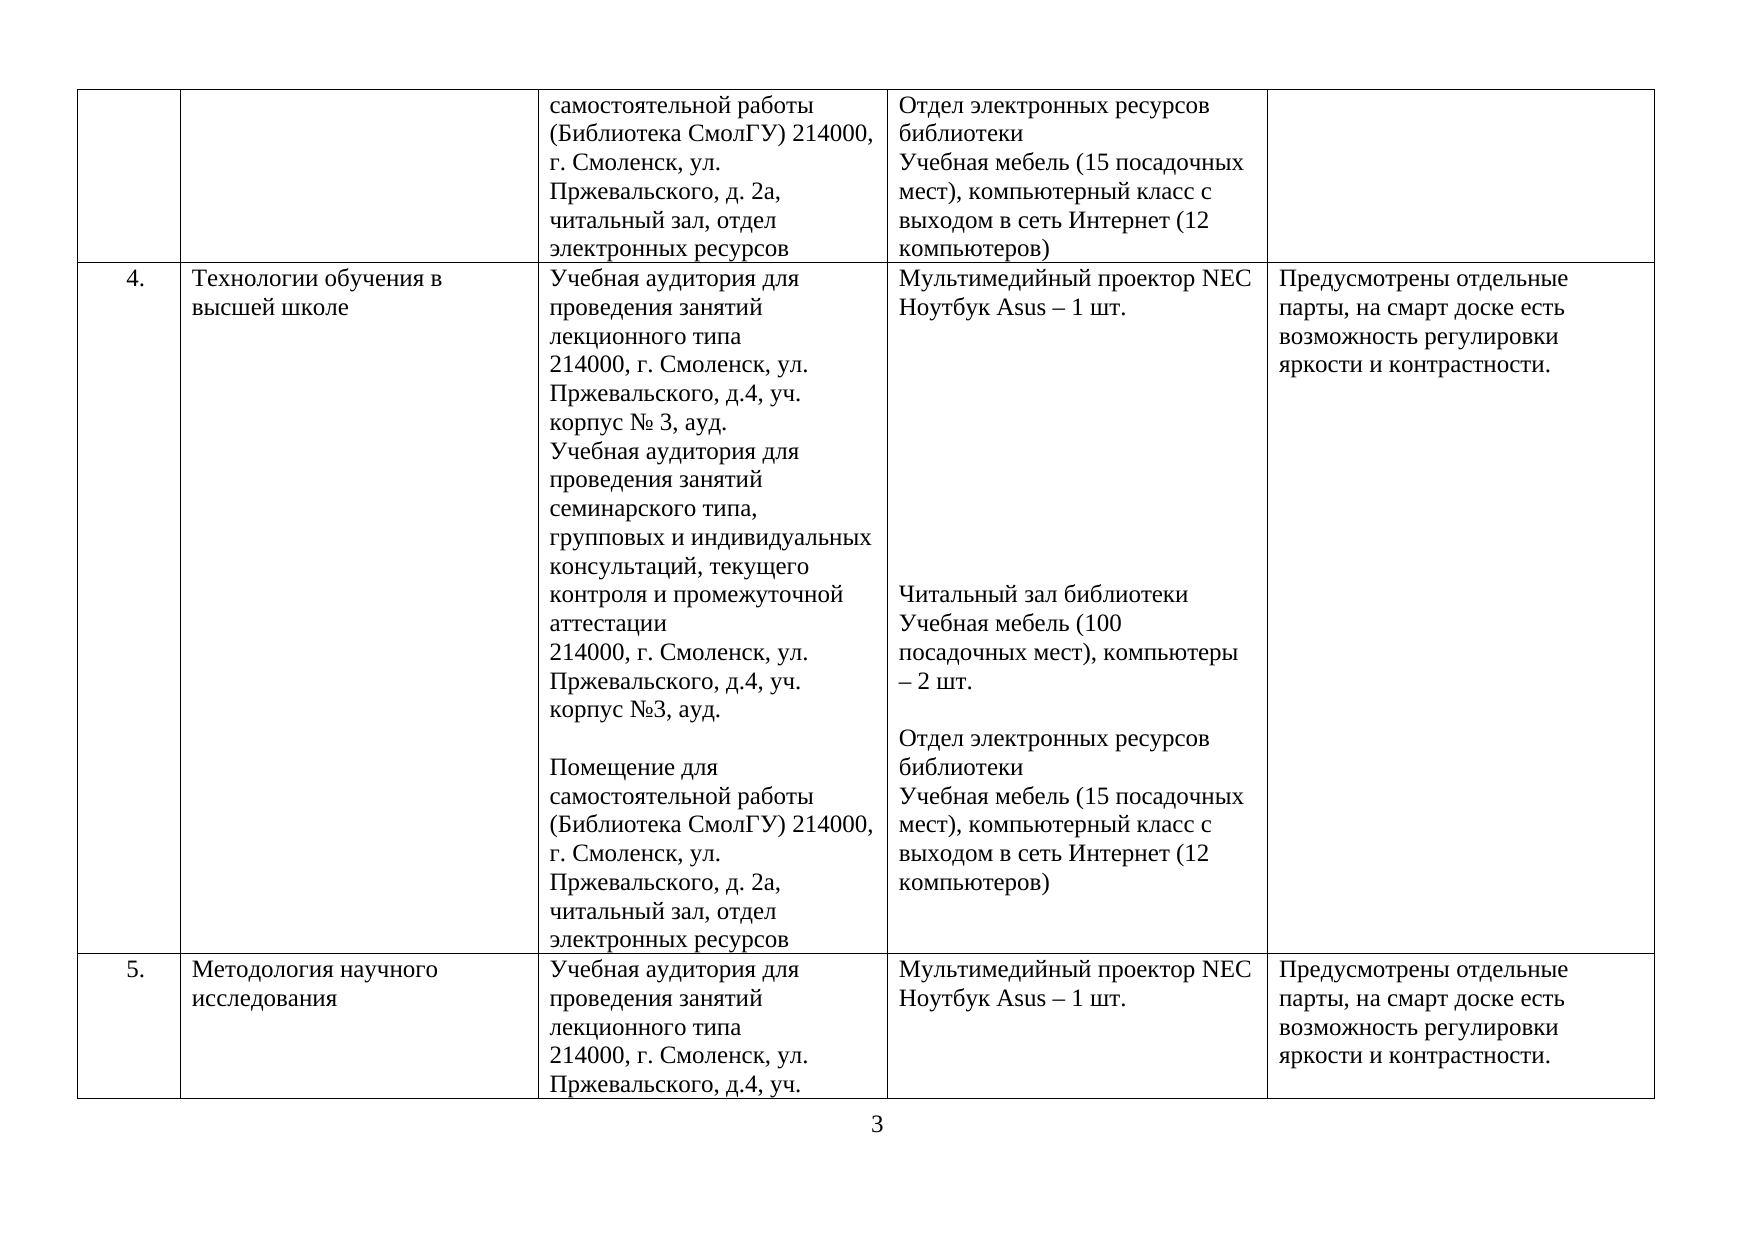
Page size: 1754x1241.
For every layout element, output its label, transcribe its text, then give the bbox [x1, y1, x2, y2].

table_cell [1268, 90, 1654, 262]
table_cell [888, 954, 1267, 1098]
table_cell Предусмотрены отдельные парты, на смарт доске есть возможность регулировки яркости и контрастности. [1268, 263, 1654, 953]
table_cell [888, 90, 1267, 262]
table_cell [1268, 954, 1654, 1098]
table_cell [181, 90, 538, 262]
table_cell [78, 954, 180, 1098]
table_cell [539, 90, 887, 262]
table_cell Технологии обучения в высшей школе [181, 263, 538, 953]
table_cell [181, 954, 538, 1098]
table_cell [78, 90, 180, 262]
table_cell [78, 263, 180, 953]
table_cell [539, 954, 887, 1098]
